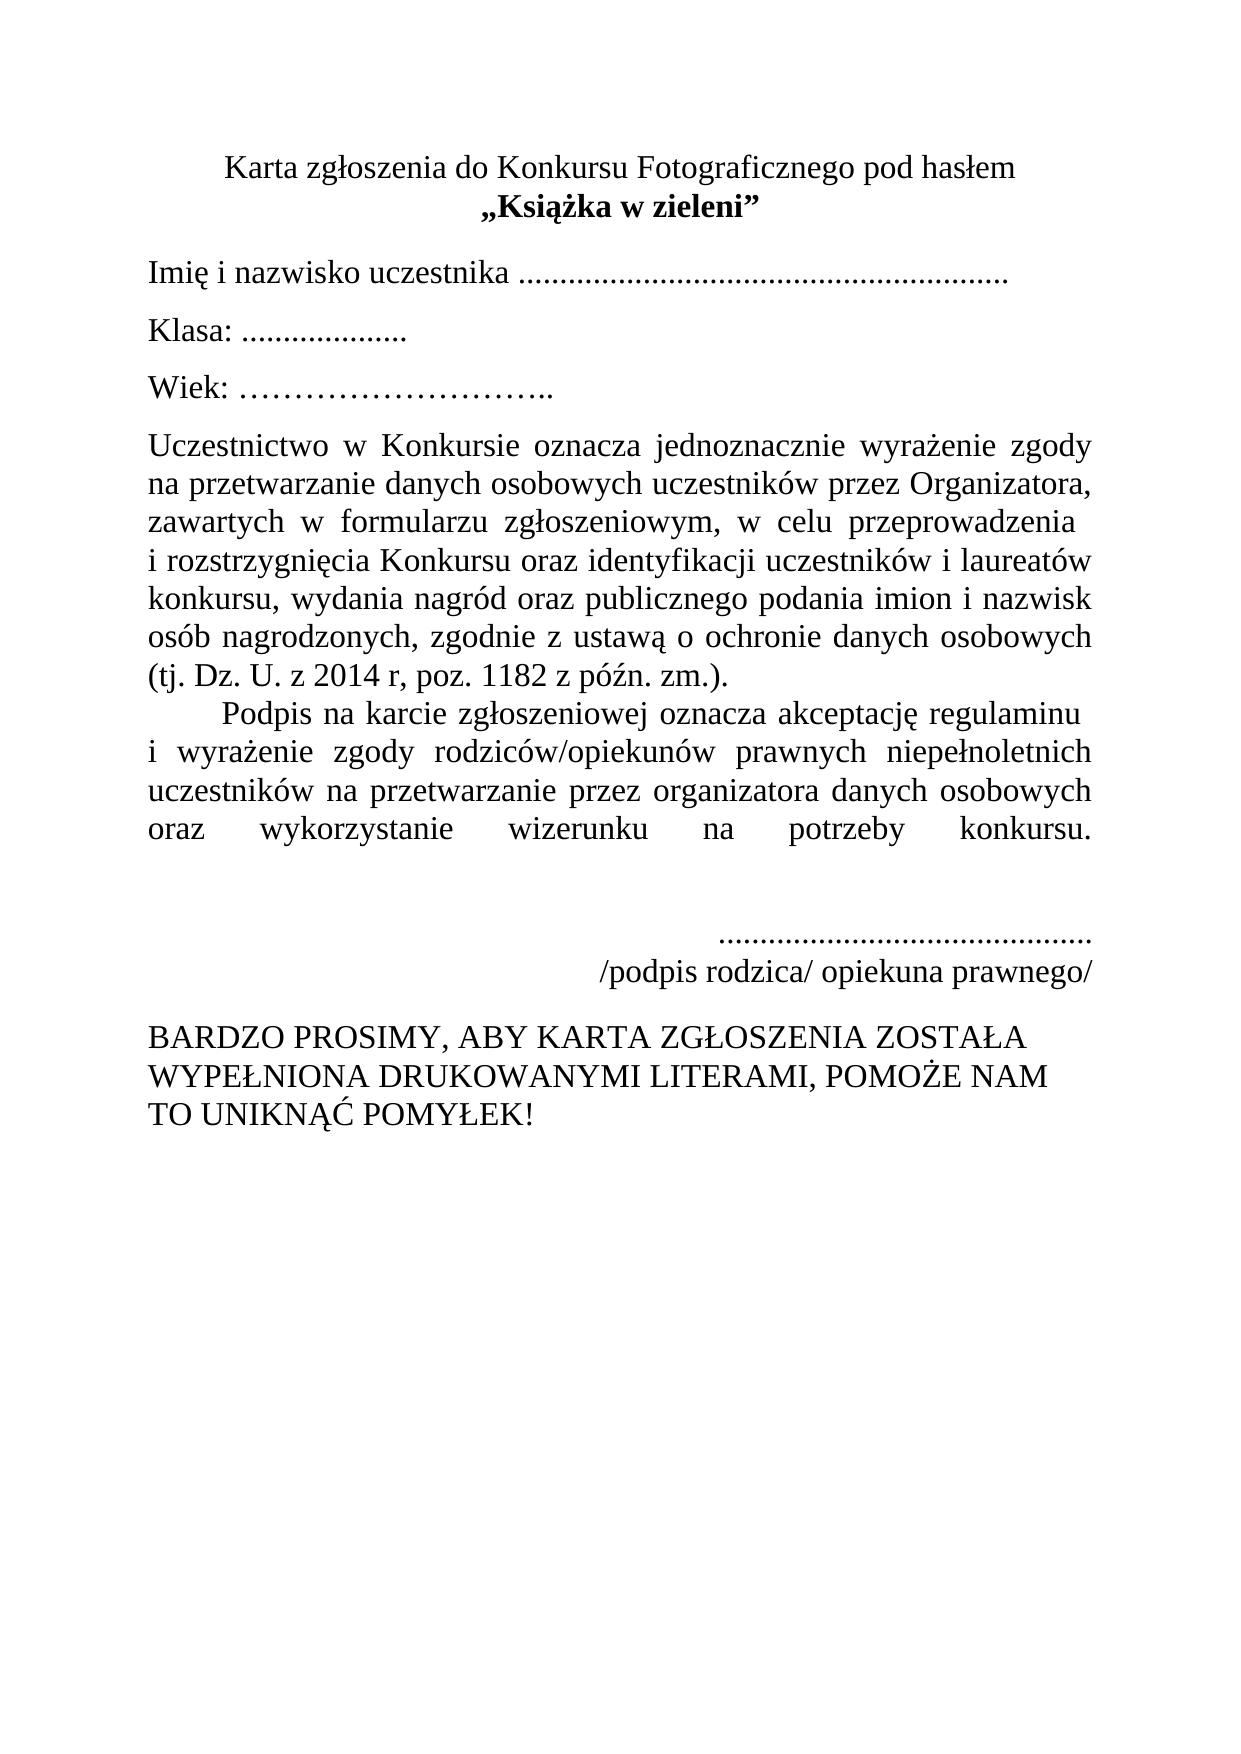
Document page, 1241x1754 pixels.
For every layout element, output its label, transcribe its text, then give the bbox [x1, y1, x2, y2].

text Karta zgłoszenia do Konkursu Fotograficznego pod hasłem „Książka w zieleni” [148, 148, 1093, 252]
text Imię i nazwisko uczestnika ........................................................... Klasa: .................... [148, 252, 1093, 348]
text Uczestnictwo w Konkursie oznacza jednoznacznie wyrażenie zgody na przetwarzanie danych osobowych uczestników przez Organizatora, zawartych w formularzu zgłoszeniowym, w celu przeprowadzenia i rozstrzygnięcia Konkursu oraz identyfikacji uczestników i laureatów konkursu, wydania nagród oraz publicznego podania imion i nazwisk osób nagrodzonych, zgodnie z ustawą o ochronie danych osobowych (tj. Dz. U. z 2014 r, poz. 1182 z późn. zm.). [148, 425, 1093, 693]
text Podpis na karcie zgłoszeniowej oznacza akceptację regulaminu i wyrażenie zgody rodziców/opiekunów prawnych niepełnoletnich uczestników na przetwarzanie przez organizatora danych osobowych oraz wykorzystanie wizerunku na potrzeby konkursu. [148, 693, 1093, 874]
text Wiek: ……………………….. [148, 367, 1093, 406]
text BARDZO PROSIMY, ABY KARTA ZGŁOSZENIA ZOSTAŁA WYPEŁNIONA DRUKOWANYMI LITERAMI, POMOŻE NAM TO UNIKNĄĆ POMYŁEK! [148, 1017, 1093, 1132]
text ............................................. /podpis rodzica/ opiekuna prawnego/ [148, 913, 1093, 1017]
